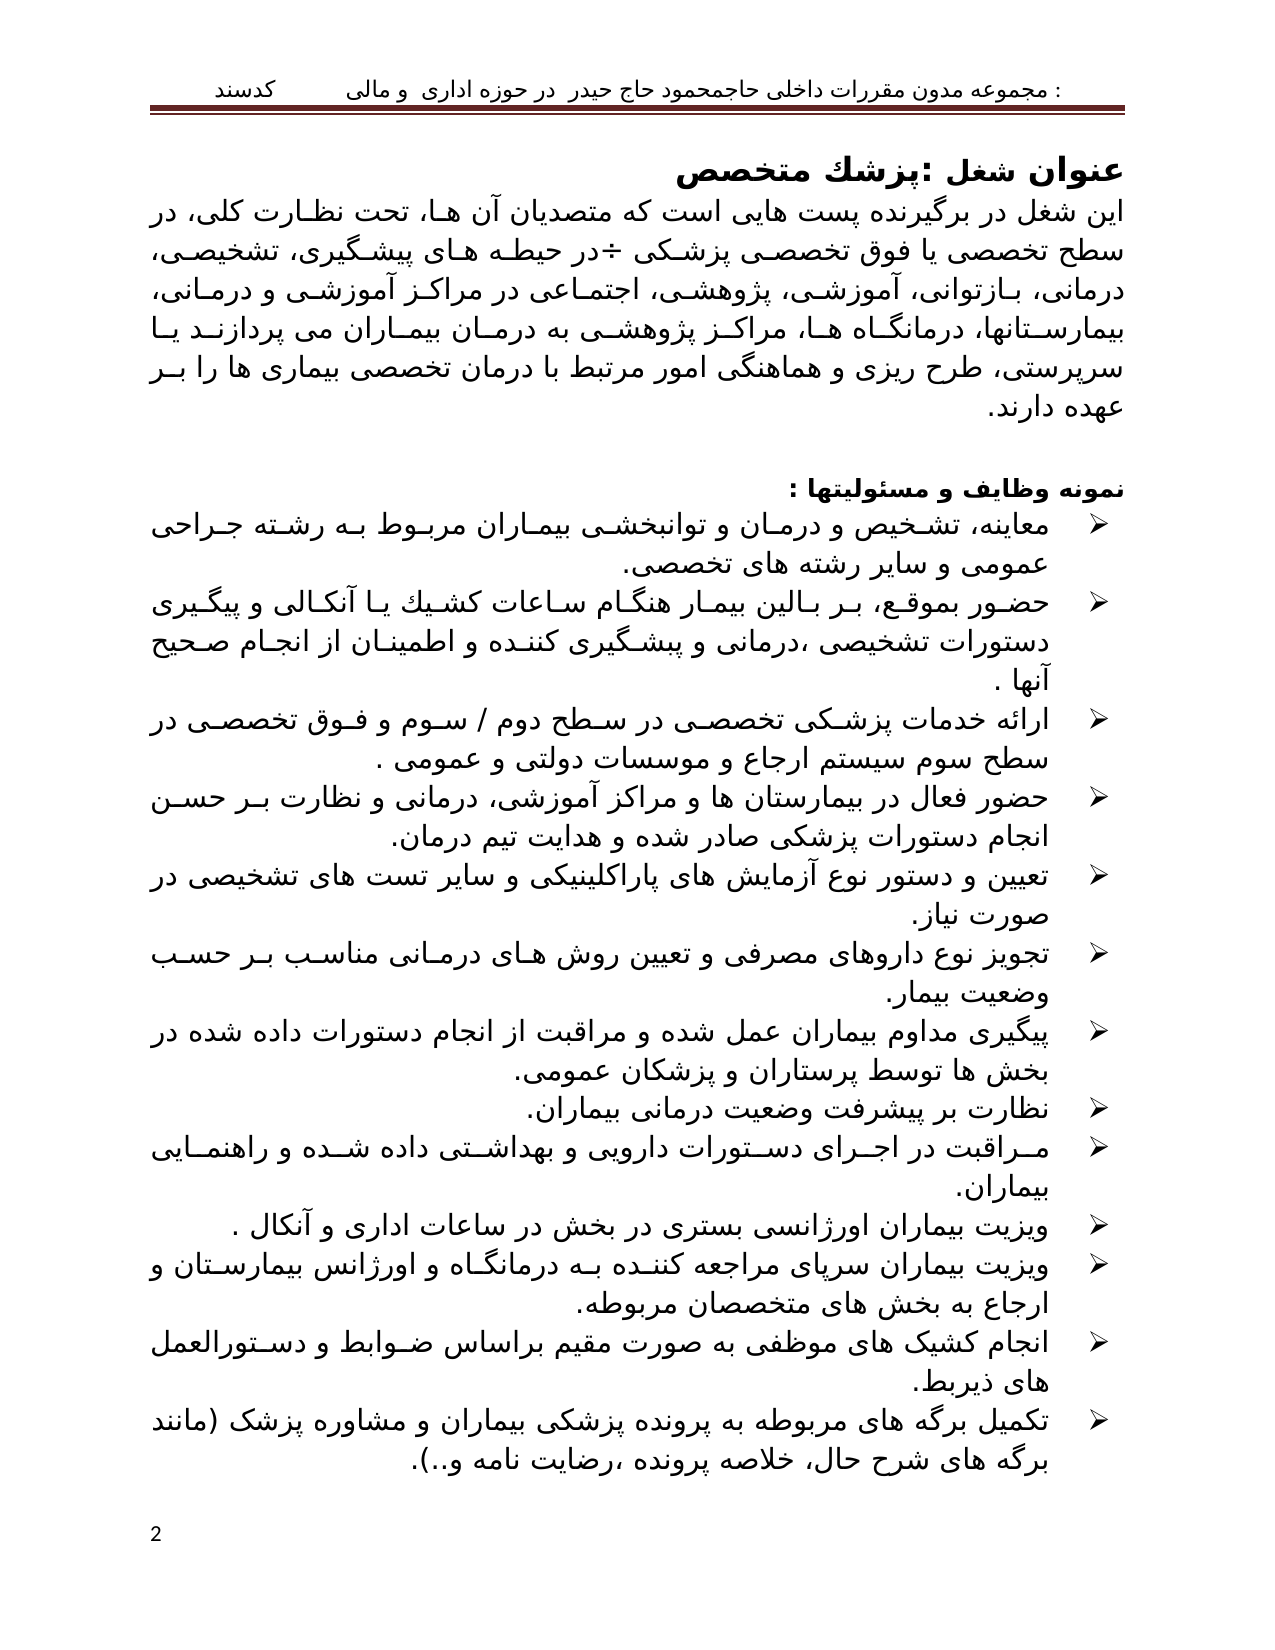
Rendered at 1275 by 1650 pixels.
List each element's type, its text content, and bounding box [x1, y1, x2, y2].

list نظارت بر پیشرفت وضعیت درمانی بیماران. [150, 1092, 1087, 1126]
list تکمیل برگه های مربوطه به پرونده پزشکی بیماران و مشاوره پزشک (مانند برگه های شرح حال، خلاصه پرونده ،رضایت نامه و..). [150, 1403, 1087, 1476]
list انجام کشیک های موظفی به صورت مقیم براساس ضوابط و دستورالعمل های ذیربط. [150, 1326, 1087, 1398]
list حضور فعال در بیمارستان ها و مراکز آموزشی، درمانی و نظارت بر حسن انجام دستورات پزشکی صادر شده و هدایت تیم درمان. [150, 780, 1087, 853]
list ارائه خدمات پزشکی تخصصی در سطح دوم / سوم و فوق تخصصی در سطح سوم سیستم ارجاع و موسسات دولتی و عمومی . [150, 702, 1087, 775]
list ویزیت بیماران اورژانسی بستری در بخش در ساعات اداری و آنکال . [150, 1209, 1087, 1243]
list پیگیری مداوم بیماران عمل شده و مراقبت از انجام دستورات داده شده در بخش ها توسط پرستاران و پزشکان عمومی. [150, 1014, 1087, 1087]
list حضور بموقع، بر بالین بیمار هنگام ساعات کشیك یا آنکالی و پیگیری دستورات تشخیصی ،درمانی و پبشگیری کننده و اطمینان از انجام صحیح آنها . [150, 585, 1087, 697]
list تعیین و دستور نوع آزمایش های پاراکلینیکی و سایر تست های تشخیصی در صورت نیاز. [150, 858, 1087, 931]
list معاینه، تشخیص و درمان و توانبخشی بیماران مربوط به رشته جراحی عمومی و سایر رشته های تخصصی. [150, 507, 1087, 580]
list ویزیت بیماران سرپای مراجعه کننده به درمانگاه و اورژانس بیمارستان و ارجاع به بخش های متخصصان مربوطه. [150, 1248, 1087, 1321]
text نمونه وظایف و مسئولیتها : [150, 474, 1125, 503]
list تجویز نوع داروهای مصرفی و تعیین روش های درمانی مناسب بر حسب وضعیت بیمار. [150, 936, 1087, 1009]
text این شغل در برگیرنده پست هایی است که متصدیان آن ها، تحت نظارت کلی، در سطح تخصصی یا فوق تخصصی پزشکی ÷در حیطه های پیشگیری، تشخیصی، درمانی، بازتوانی، آموزشی، پژوهشی، اجتماعی در مراکز آموزشی و درمانی، بیمارستانها، درمانگاه ها، مراکز پژوهشی به درمان بیماران می پردازند یا سرپرستی، طرح ریزی و هماهنگی امور مرتبط با درمان تخصصی بیماری ها را بر عهده دارند. [150, 194, 1125, 423]
text عنوان شغل :پزشك متخصص [150, 150, 1125, 189]
list مراقبت در اجرای دستورات دارویی و بهداشتی داده شده و راهنمایی بیماران. [150, 1131, 1087, 1204]
